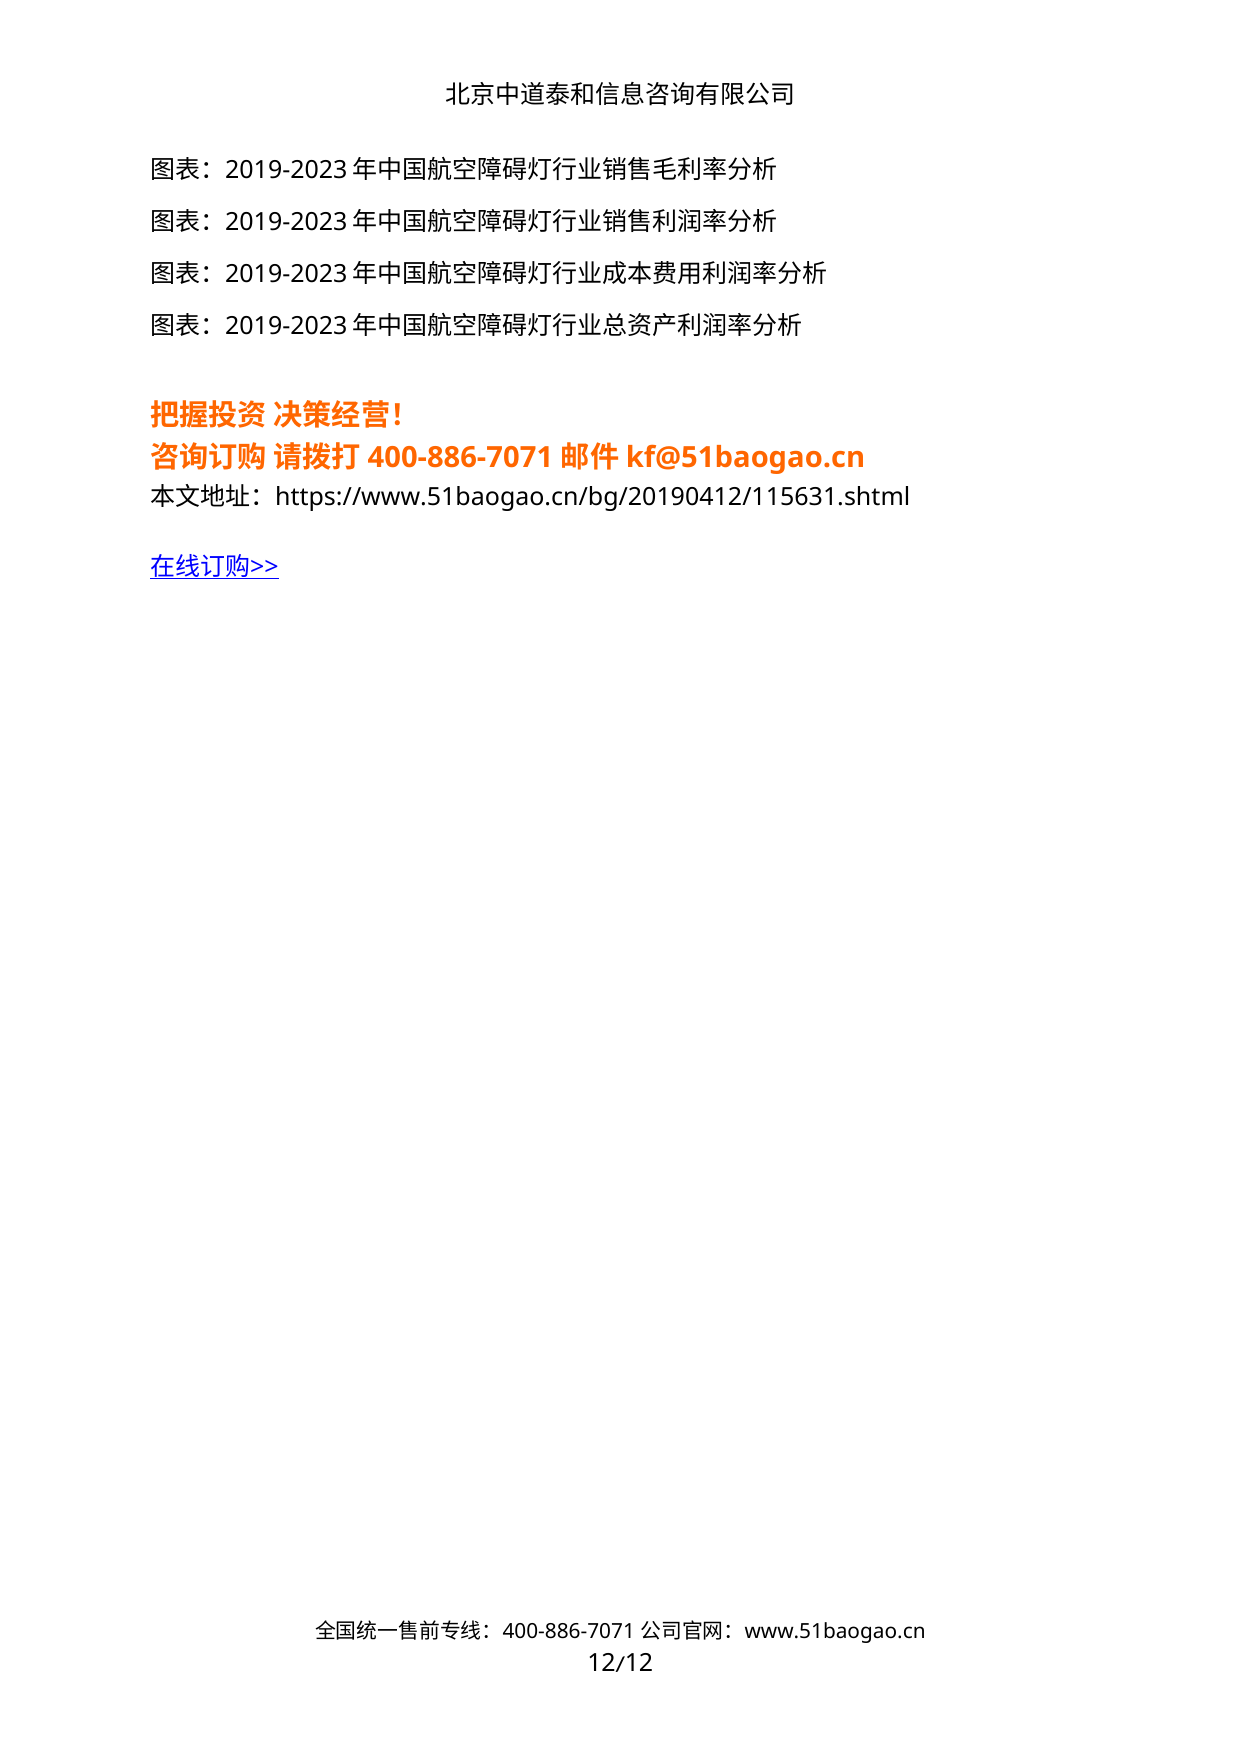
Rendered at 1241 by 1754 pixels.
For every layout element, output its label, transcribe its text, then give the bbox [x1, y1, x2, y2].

text 图表：2019-2023年中国航空障碍灯行业成本费用利润率分析 [150, 254, 1090, 290]
text 图表：2019-2023年中国航空障碍灯行业总资产利润率分析 [150, 306, 1090, 342]
text 图表：2019-2023年中国航空障碍灯行业销售毛利率分析 [150, 150, 1090, 186]
text 图表：2019-2023年中国航空障碍灯行业销售利润率分析 [150, 202, 1090, 238]
text 在线订购>> [150, 512, 1090, 583]
text 把握投资 决策经营！咨询订购 请拨打 400-886-7071 邮件 kf@51baogao.cn本文地址：https://www.51baogao.cn/bg/20190412/115631.shtml [150, 357, 1090, 512]
